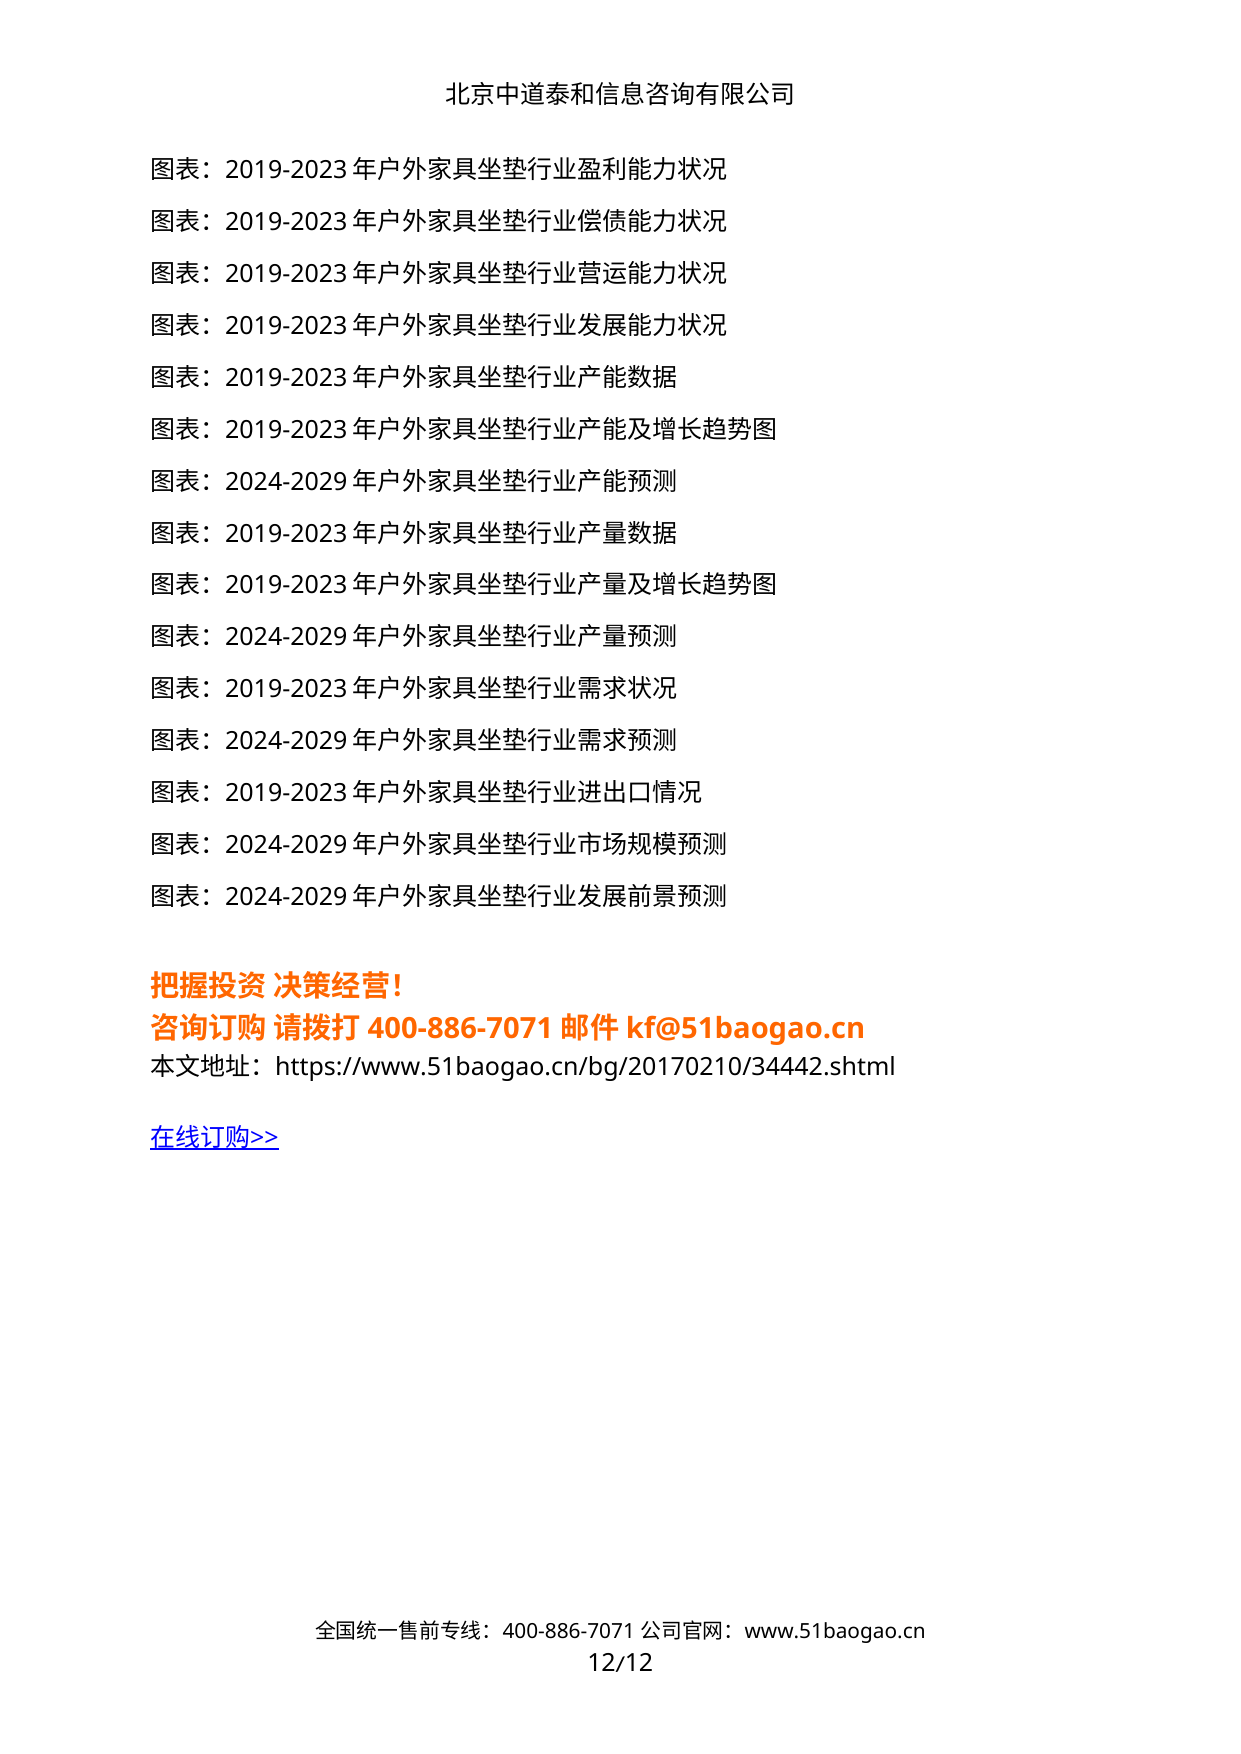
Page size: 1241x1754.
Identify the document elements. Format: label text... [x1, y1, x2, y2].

text 在线订购>> [150, 1083, 1090, 1153]
text 图表：2024-2029年户外家具坐垫行业发展前景预测 [150, 876, 1090, 912]
text 图表：2019-2023年户外家具坐垫行业发展能力状况 [150, 306, 1090, 342]
text 图表：2019-2023年户外家具坐垫行业盈利能力状况 [150, 150, 1090, 186]
text 图表：2019-2023年户外家具坐垫行业偿债能力状况 [150, 202, 1090, 238]
text 图表：2019-2023年户外家具坐垫行业产量及增长趋势图 [150, 565, 1090, 601]
text 图表：2019-2023年户外家具坐垫行业营运能力状况 [150, 254, 1090, 290]
text 图表：2019-2023年户外家具坐垫行业需求状况 [150, 669, 1090, 705]
text 图表：2024-2029年户外家具坐垫行业产能预测 [150, 461, 1090, 497]
text 图表：2024-2029年户外家具坐垫行业市场规模预测 [150, 824, 1090, 861]
text 图表：2019-2023年户外家具坐垫行业产量数据 [150, 513, 1090, 549]
text 图表：2019-2023年户外家具坐垫行业进出口情况 [150, 772, 1090, 809]
text 把握投资 决策经营！咨询订购 请拨打 400-886-7071 邮件 kf@51baogao.cn本文地址：https://www.51baogao.cn/bg/20170210/34442.shtml [150, 928, 1090, 1083]
text 图表：2019-2023年户外家具坐垫行业产能及增长趋势图 [150, 409, 1090, 446]
text 图表：2024-2029年户外家具坐垫行业需求预测 [150, 721, 1090, 757]
text 图表：2024-2029年户外家具坐垫行业产量预测 [150, 617, 1090, 653]
text 图表：2019-2023年户外家具坐垫行业产能数据 [150, 357, 1090, 394]
